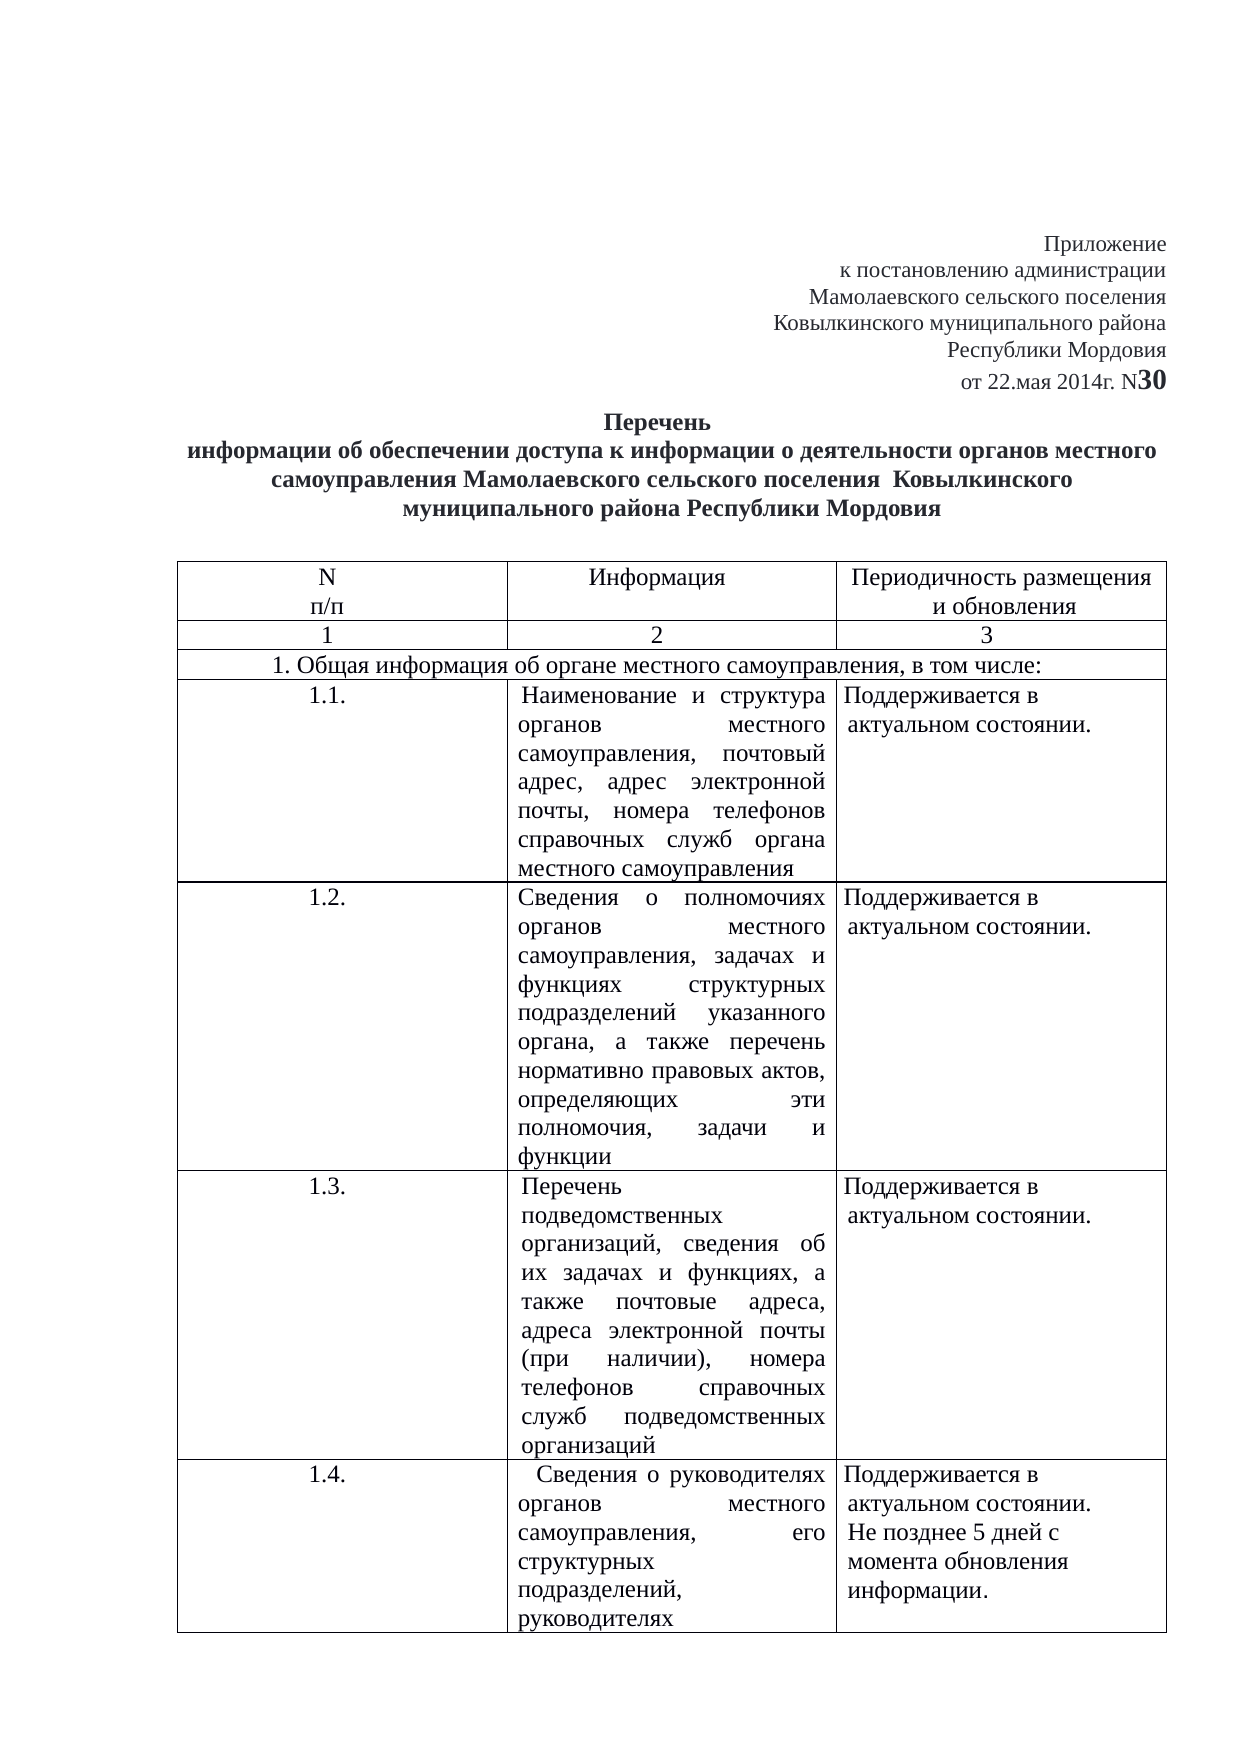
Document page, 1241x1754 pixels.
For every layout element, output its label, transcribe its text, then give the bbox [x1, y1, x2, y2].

table_cell 1.2. [178, 883, 507, 1170]
table_cell 1.1. [178, 680, 507, 881]
table_header Информация [508, 562, 836, 619]
text Ковылкинского муниципального района [148, 309, 1167, 336]
text Мамолаевского сельского поселения [148, 283, 1167, 309]
table_header Периодичность размещения и обновления [837, 562, 1166, 619]
table_cell 3 [837, 621, 1166, 649]
text Приложение [148, 230, 1167, 257]
table_header N п/п [178, 562, 507, 619]
table_cell Поддерживается в актуальном состоянии. [837, 883, 1166, 1170]
table_cell 1. Общая информация об органе местного самоуправления, в том числе: [178, 650, 1166, 679]
table_cell Поддерживается в актуальном состоянии. [837, 1171, 1166, 1458]
table_cell Сведения о полномочиях органов местного самоуправления, задачах и функциях структурных подразделений указанного органа, а также перечень нормативно правовых актов, определяющих эти полномочия, задачи и функции [508, 883, 836, 1170]
table_cell 1 [178, 621, 507, 649]
text от 22.мая 2014г. N30 [148, 362, 1167, 396]
table_cell 2 [508, 621, 836, 649]
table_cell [508, 1460, 836, 1632]
text Республики Мордовия [148, 336, 1167, 362]
table_cell 1.3. [178, 1171, 507, 1458]
table_cell Перечень подведомственных организаций, сведения об их задачах и функциях, а также почтовые адреса, адреса электронной почты (при наличии), номера телефонов справочных служб подведомственных организаций [508, 1171, 836, 1458]
table_cell Поддерживается в актуальном состоянии. [837, 680, 1166, 881]
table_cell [837, 1460, 1166, 1632]
table_cell Наименование и структура органов местного самоуправления, почтовый адрес, адрес электронной почты, номера телефонов справочных служб органа местного самоуправления [508, 680, 836, 881]
table_cell 1.4. [178, 1460, 507, 1632]
text к постановлению администрации [148, 257, 1167, 283]
text Перечень информации об обеспечении доступа к информации о деятельности органов местного самоуправления Мамолаевского сельского поселения Ковылкинского муниципального района Республики Мордовия [148, 407, 1167, 522]
